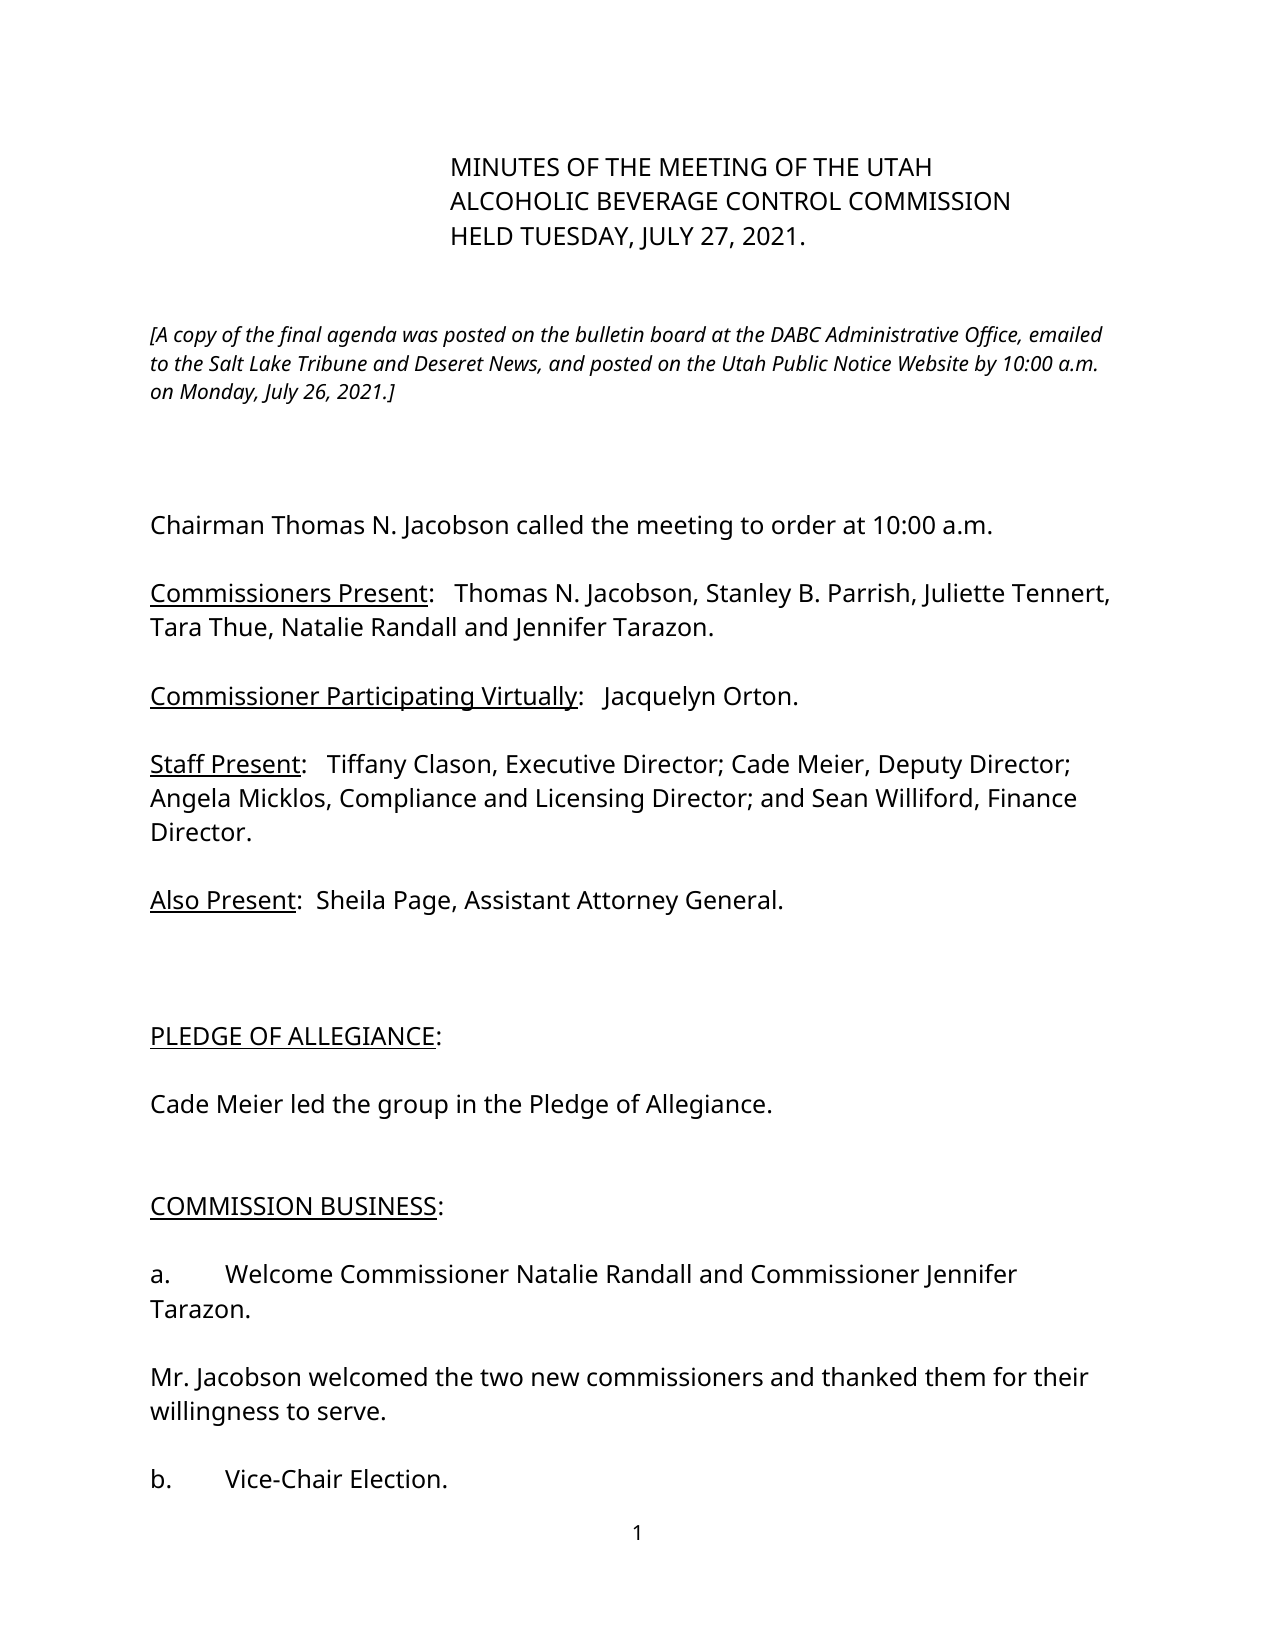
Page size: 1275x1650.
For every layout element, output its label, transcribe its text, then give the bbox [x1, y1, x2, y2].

text MINUTES OF THE MEETING OF THE UTAH [150, 150, 1125, 184]
text HELD TUESDAY, JULY 27, 2021. [375, 218, 1125, 252]
text COMMISSION BUSINESS: [150, 1189, 1125, 1223]
text PLEDGE OF ALLEGIANCE: [150, 1019, 1125, 1053]
text [A copy of the final agenda was posted on the bulletin board at the DABC Administrative Office, emailed to the Salt Lake Tribune and Deseret News, and posted on the Utah Public Notice Website by 10:00 a.m. on Monday, July 26, 2021.] [150, 320, 1125, 406]
text Also Present: Sheila Page, Assistant Attorney General. [150, 882, 1125, 917]
text Staff Present: Tiffany Clason, Executive Director; Cade Meier, Deputy Director; Angela Micklos, Compliance and Licensing Director; and Sean Williford, Finance Director. [150, 746, 1125, 848]
text Commissioners Present: Thomas N. Jacobson, Stanley B. Parrish, Juliette Tennert, Tara Thue, Natalie Randall and Jennifer Tarazon. [150, 576, 1125, 644]
text Commissioner Participating Virtually: Jacquelyn Orton. [150, 678, 1125, 712]
text a. Welcome Commissioner Natalie Randall and Commissioner Jennifer Tarazon. [150, 1257, 1125, 1325]
text Chairman Thomas N. Jacobson called the meeting to order at 10:00 a.m. [150, 508, 1125, 542]
text Mr. Jacobson welcomed the two new commissioners and thanked them for their willingness to serve. [150, 1359, 1125, 1427]
text Cade Meier led the group in the Pledge of Allegiance. [150, 1087, 1125, 1121]
text b. Vice-Chair Election. [150, 1462, 1125, 1496]
text ALCOHOLIC BEVERAGE CONTROL COMMISSION [150, 184, 1125, 218]
